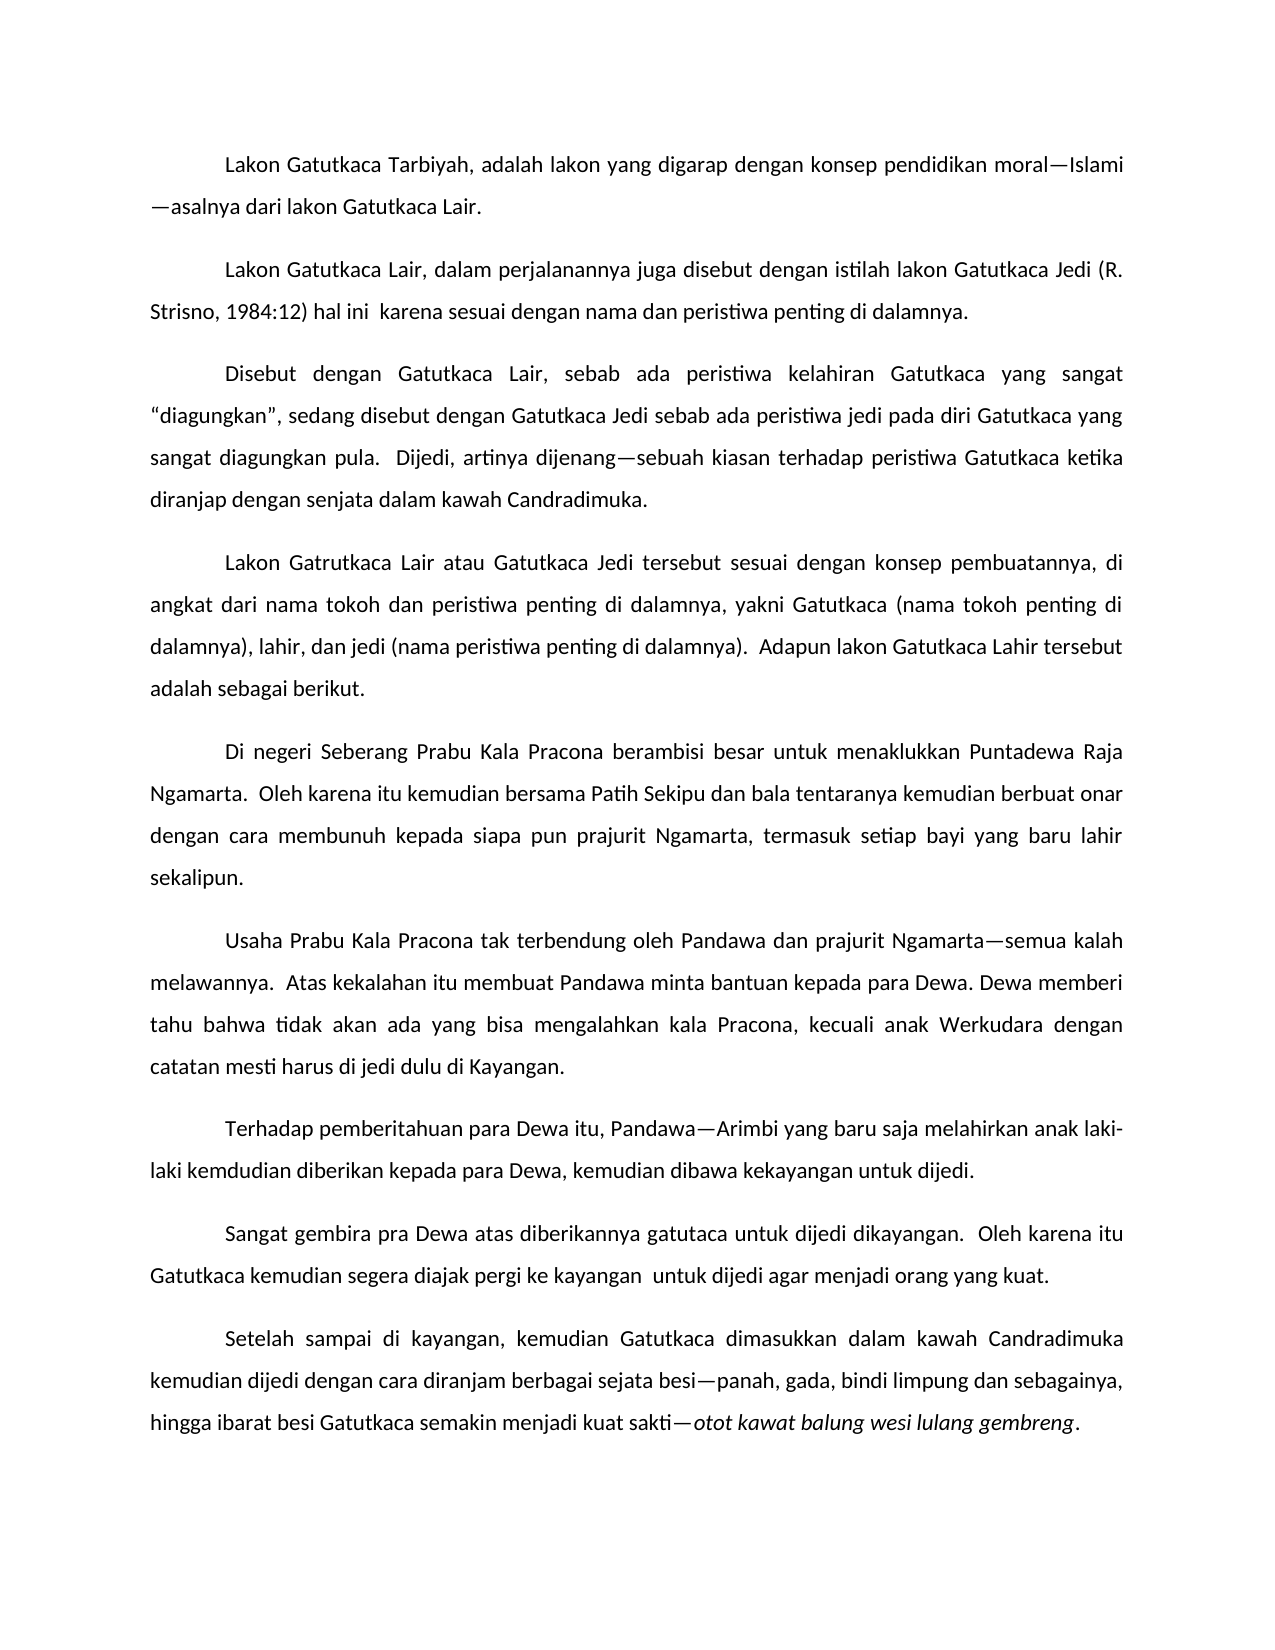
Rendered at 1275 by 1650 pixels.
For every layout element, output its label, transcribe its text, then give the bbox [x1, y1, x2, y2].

text Di negeri Seberang Prabu Kala Pracona berambisi besar untuk menaklukkan Puntadewa Raja Ngamarta. Oleh karena itu kemudian bersama Patih Sekipu dan bala tentaranya kemudian berbuat onar dengan cara membunuh kepada siapa pun prajurit Ngamarta, termasuk setiap bayi yang baru lahir sekalipun. [150, 737, 1125, 891]
text Sangat gembira pra Dewa atas diberikannya gatutaca untuk dijedi dikayangan. Oleh karena itu Gatutkaca kemudian segera diajak pergi ke kayangan untuk dijedi agar menjadi orang yang kuat. [150, 1219, 1125, 1289]
text Usaha Prabu Kala Pracona tak terbendung oleh Pandawa dan prajurit Ngamarta—semua kalah melawannya. Atas kekalahan itu membuat Pandawa minta bantuan kepada para Dewa. Dewa memberi tahu bahwa tidak akan ada yang bisa mengalahkan kala Pracona, kecuali anak Werkudara dengan catatan mesti harus di jedi dulu di Kayangan. [150, 926, 1125, 1080]
text Lakon Gatutkaca Tarbiyah, adalah lakon yang digarap dengan konsep pendidikan moral—Islami—asalnya dari lakon Gatutkaca Lair. [150, 150, 1125, 220]
text Lakon Gatutkaca Lair, dalam perjalanannya juga disebut dengan istilah lakon Gatutkaca Jedi (R. Strisno, 1984:12) hal ini karena sesuai dengan nama dan peristiwa penting di dalamnya. [150, 255, 1125, 325]
text Lakon Gatrutkaca Lair atau Gatutkaca Jedi tersebut sesuai dengan konsep pembuatannya, di angkat dari nama tokoh dan peristiwa penting di dalamnya, yakni Gatutkaca (nama tokoh penting di dalamnya), lahir, dan jedi (nama peristiwa penting di dalamnya). Adapun lakon Gatutkaca Lahir tersebut adalah sebagai berikut. [150, 548, 1125, 702]
text Setelah sampai di kayangan, kemudian Gatutkaca dimasukkan dalam kawah Candradimuka kemudian dijedi dengan cara diranjam berbagai sejata besi—panah, gada, bindi limpung dan sebagainya, hingga ibarat besi Gatutkaca semakin menjadi kuat sakti—otot kawat balung wesi lulang gembreng. [150, 1324, 1125, 1436]
text Disebut dengan Gatutkaca Lair, sebab ada peristiwa kelahiran Gatutkaca yang sangat “diagungkan”, sedang disebut dengan Gatutkaca Jedi sebab ada peristiwa jedi pada diri Gatutkaca yang sangat diagungkan pula. Dijedi, artinya dijenang—sebuah kiasan terhadap peristiwa Gatutkaca ketika diranjap dengan senjata dalam kawah Candradimuka. [150, 359, 1125, 513]
text Terhadap pemberitahuan para Dewa itu, Pandawa—Arimbi yang baru saja melahirkan anak laki-laki kemdudian diberikan kepada para Dewa, kemudian dibawa kekayangan untuk dijedi. [150, 1114, 1125, 1184]
